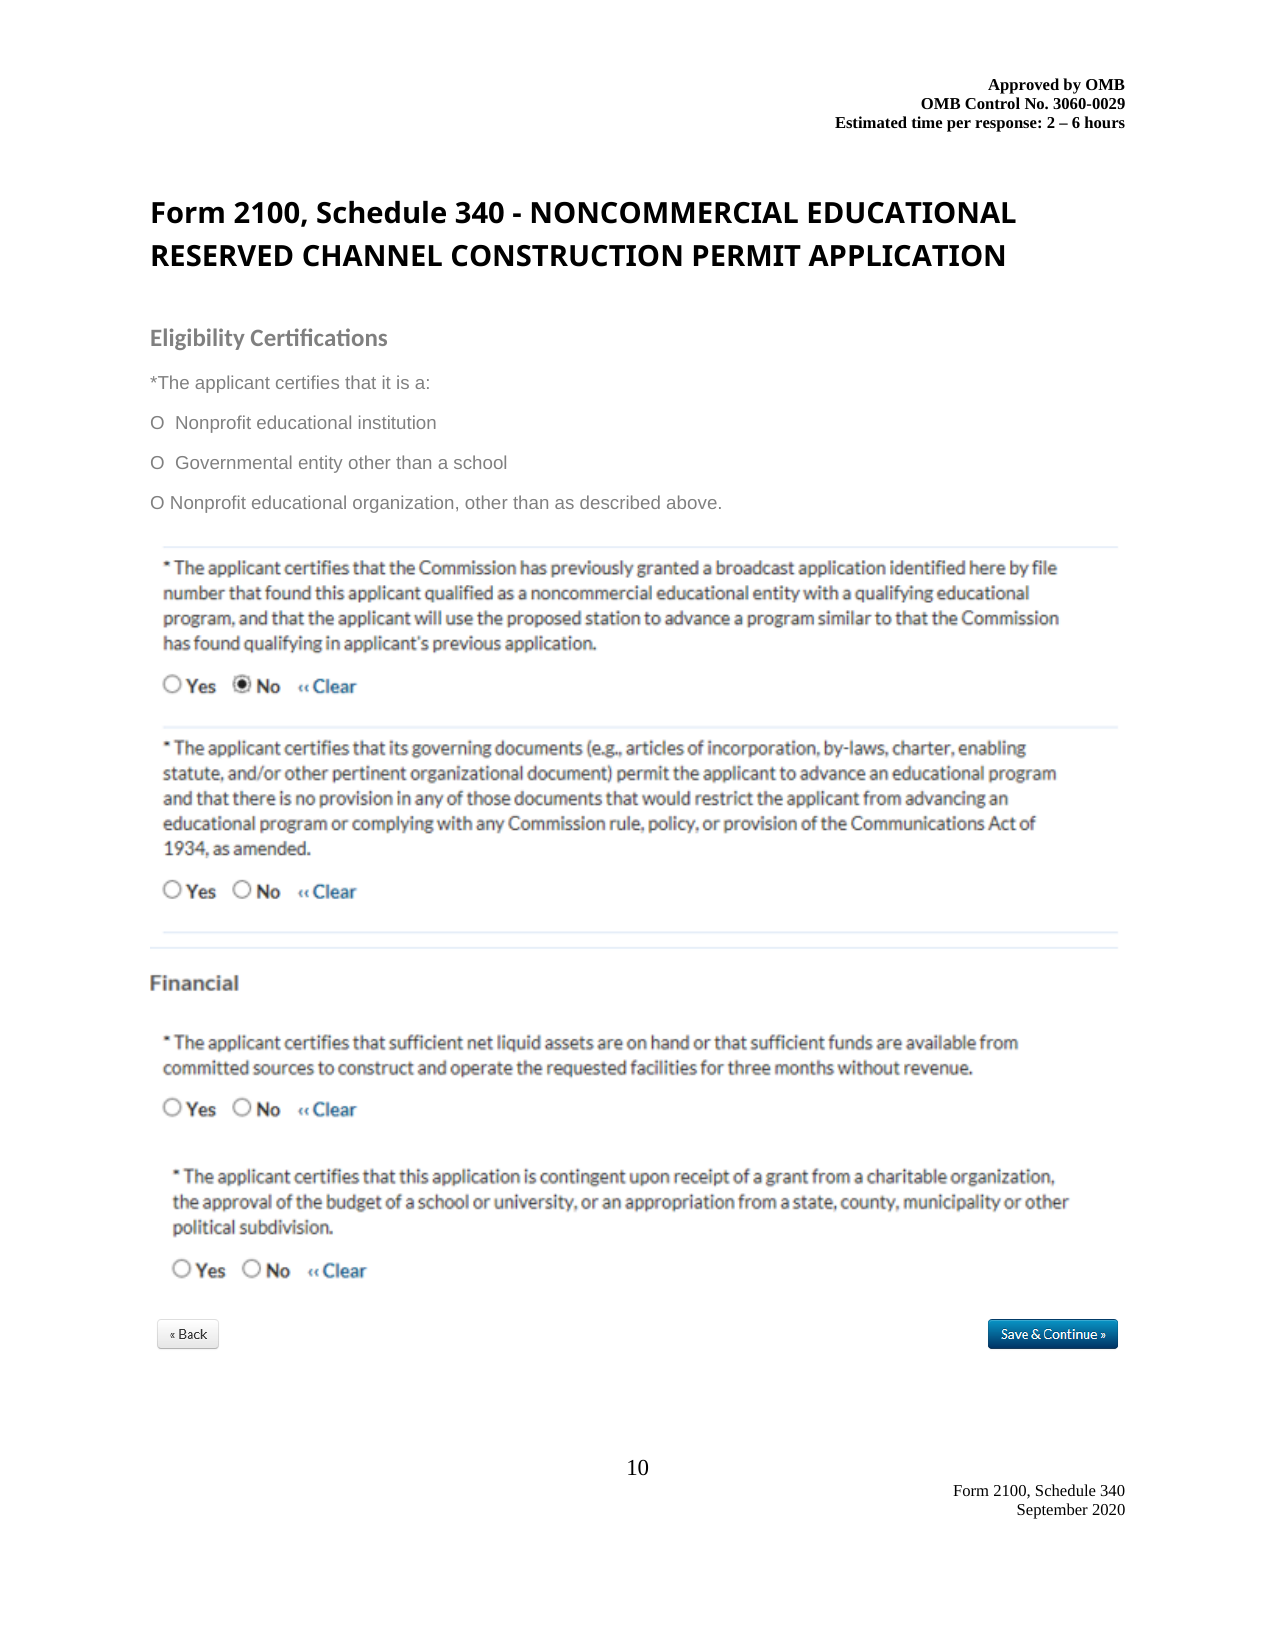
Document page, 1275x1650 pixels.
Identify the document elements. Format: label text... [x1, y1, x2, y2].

text O Nonprofit educational institution [150, 412, 1125, 433]
text O Nonprofit educational organization, other than as described above. [150, 492, 1125, 513]
text Eligibility Certifications [150, 322, 1125, 353]
picture [150, 1148, 1104, 1310]
text *The applicant certifies that it is a: [150, 372, 1125, 393]
picture [150, 531, 1125, 1147]
picture [150, 1312, 1125, 1363]
text O Governmental entity other than a school [150, 452, 1125, 473]
